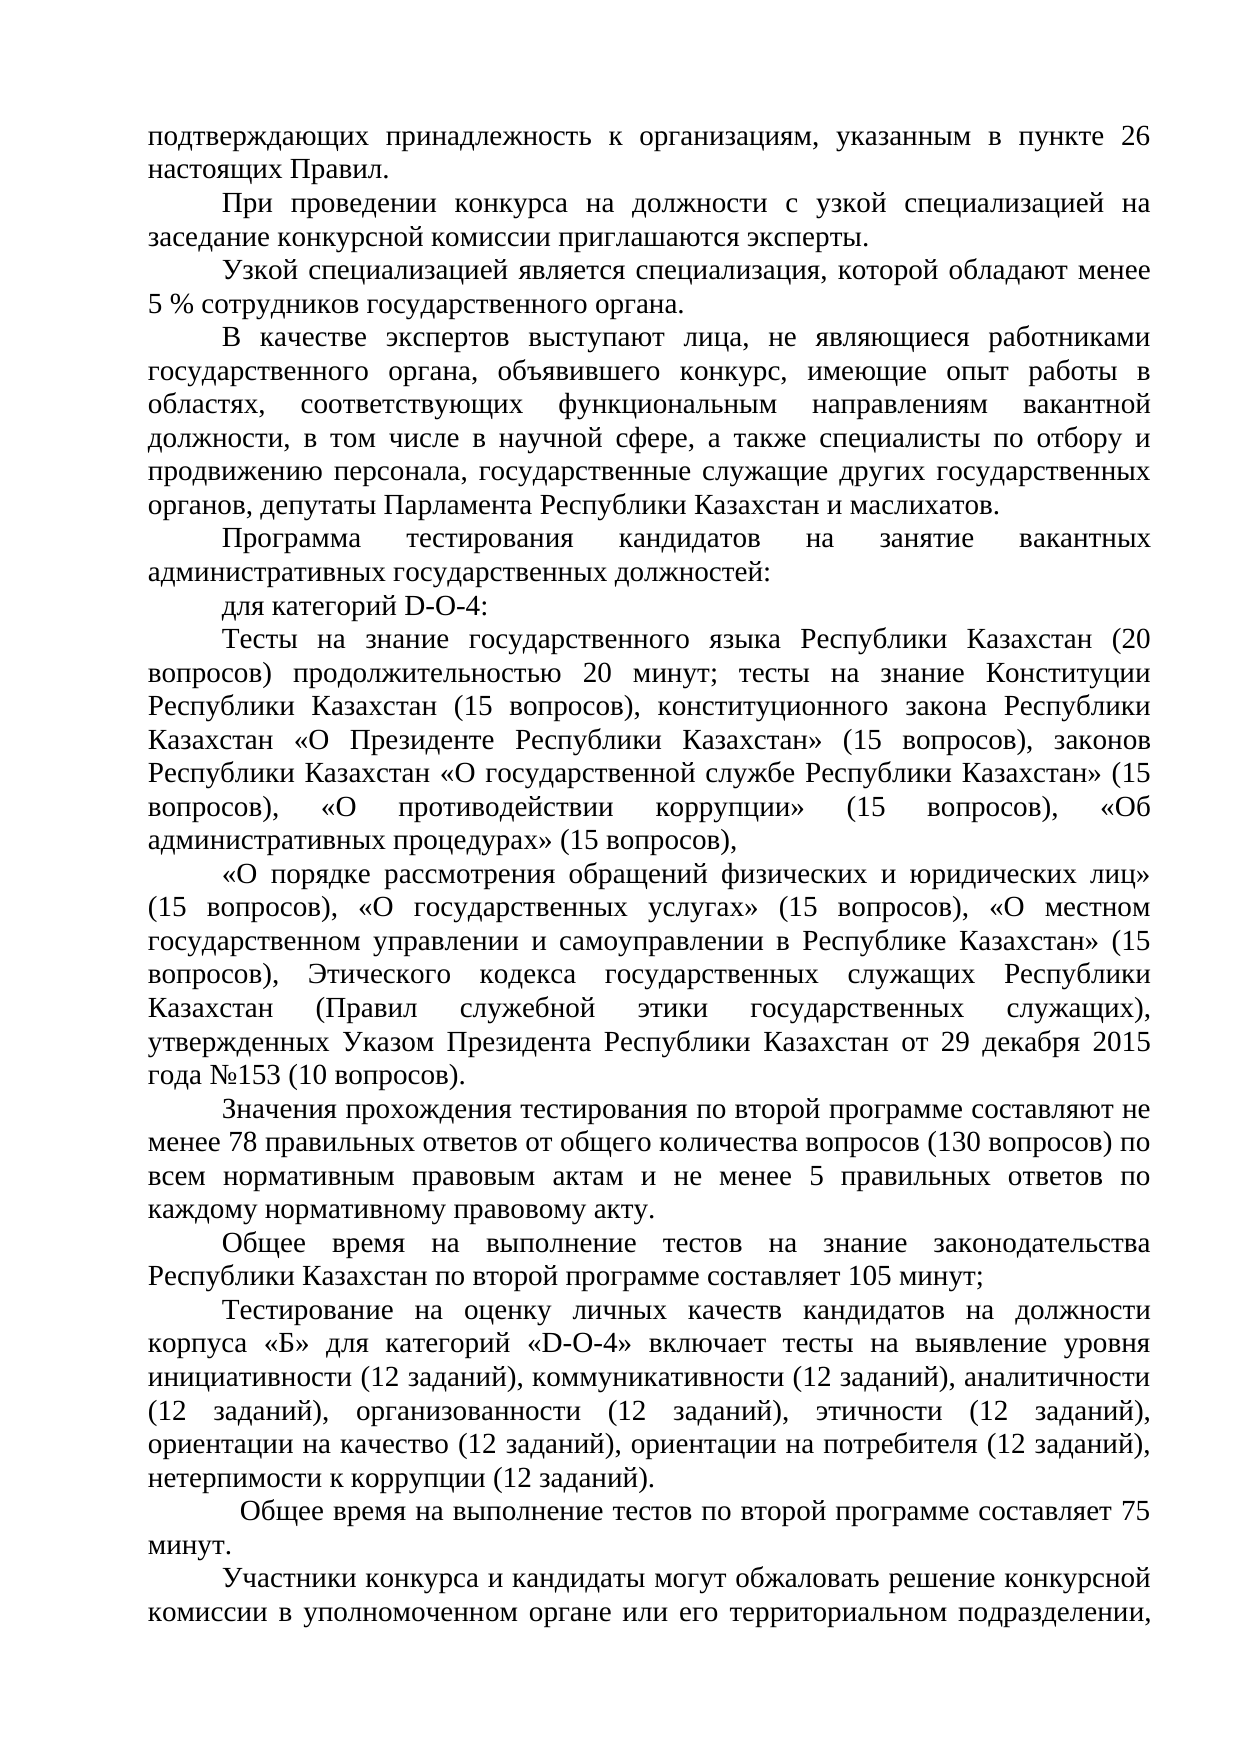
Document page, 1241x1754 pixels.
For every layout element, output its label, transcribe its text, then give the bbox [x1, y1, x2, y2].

text Тестирование на оценку личных качеств кандидатов на должности корпуса «Б» для категорий «D-O-4» включает тесты на выявление уровня инициативности (12 заданий), коммуникативности (12 заданий), аналитичности (12 заданий), организованности (12 заданий), этичности (12 заданий), ориентации на качество (12 заданий), ориентации на потребителя (12 заданий), нетерпимости к коррупции (12 заданий). [148, 1292, 1152, 1493]
text Значения прохождения тестирования по второй программе составляют не менее 78 правильных ответов от общего количества вопросов (130 вопросов) по всем нормативным правовым актам и не менее 5 правильных ответов по каждому нормативному правовому акту. [148, 1091, 1152, 1225]
text Общее время на выполнение тестов на знание законодательства Республики Казахстан по второй программе составляет 105 минут; [148, 1225, 1152, 1292]
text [148, 118, 1152, 185]
text При проведении конкурса на должности с узкой специализацией на заседание конкурсной комиссии приглашаются эксперты. [148, 185, 1152, 252]
text Общее время на выполнение тестов по второй программе составляет 75 минут. [148, 1493, 1152, 1560]
text «О порядке рассмотрения обращений физических и юридических лиц» (15 вопросов), «О государственных услугах» (15 вопросов), «О местном государственном управлении и самоуправлении в Республике Казахстан» (15 вопросов), Этического кодекса государственных служащих Республики Казахстан (Правил служебной этики государственных служащих), утвержденных Указом Президента Республики Казахстан от 29 декабря 2015 года №153 (10 вопросов). [148, 856, 1152, 1091]
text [148, 1560, 1152, 1627]
text Тесты на знание государственного языка Республики Казахстан (20 вопросов) продолжительностью 20 минут; тесты на знание Конституции Республики Казахстан (15 вопросов), конституционного закона Республики Казахстан «О Президенте Республики Казахстан» (15 вопросов), законов Республики Казахстан «О государственной службе Республики Казахстан» (15 вопросов), «О противодействии коррупции» (15 вопросов), «Об административных процедурах» (15 вопросов), [148, 621, 1152, 856]
text для категорий D-О-4: [148, 588, 1152, 621]
text Узкой специализацией является специализация, которой обладают менее 5 % сотрудников государственного органа. [148, 252, 1152, 319]
text В качестве экспертов выступают лица, не являющиеся работниками государственного органа, объявившего конкурс, имеющие опыт работы в областях, соответствующих функциональным направлениям вакантной должности, в том числе в научной сфере, а также специалисты по отбору и продвижению персонала, государственные служащие других государственных органов, депутаты Парламента Республики Казахстан и маслихатов. [148, 319, 1152, 521]
text Программа тестирования кандидатов на занятие вакантных административных государственных должностей: [148, 521, 1152, 588]
